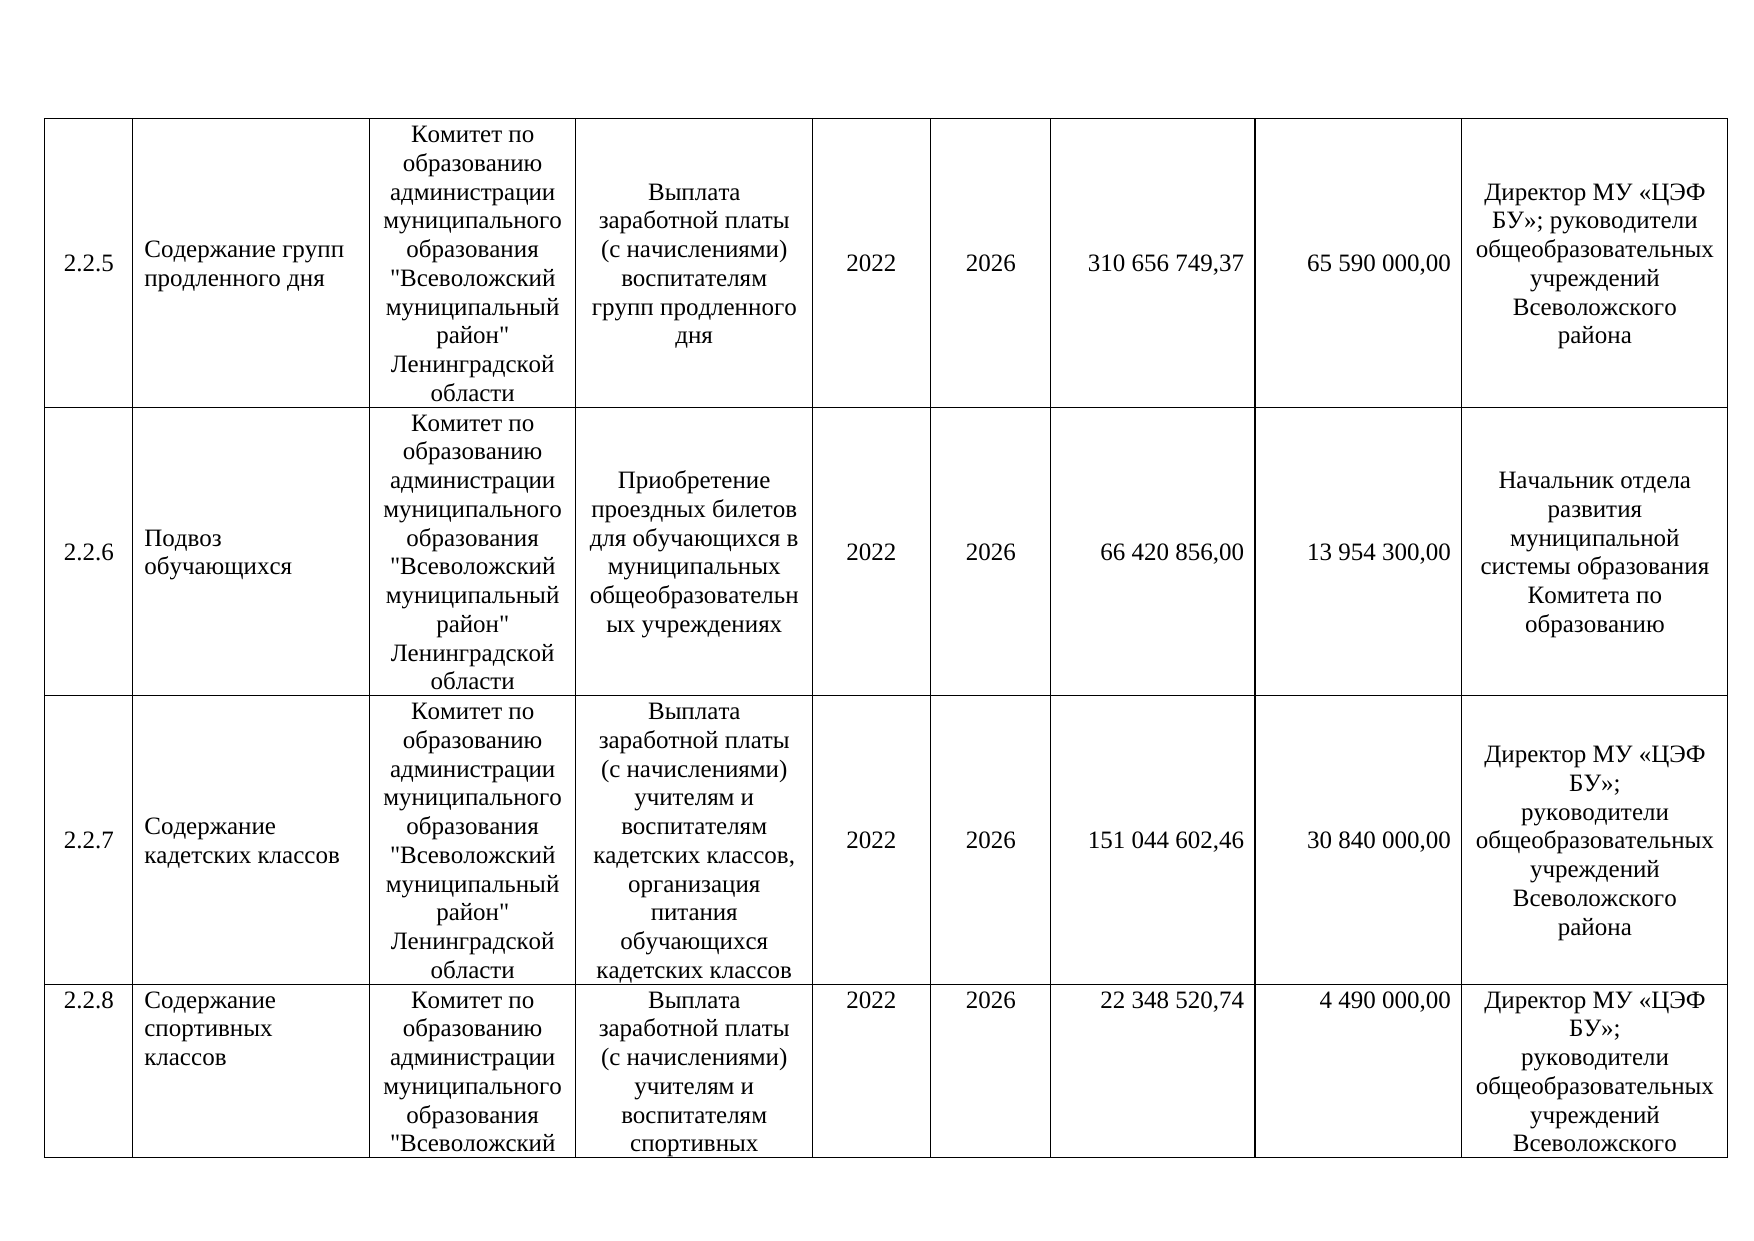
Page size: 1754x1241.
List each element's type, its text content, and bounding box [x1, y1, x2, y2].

table_cell Подвоз обучающихся [133, 408, 369, 695]
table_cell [370, 985, 575, 1157]
table_cell Директор МУ «ЦЭФ БУ»; руководители общеобразовательных учреждений Всеволожского района [1462, 696, 1727, 984]
table_cell 30 840 000,00 [1256, 696, 1461, 984]
table_cell Начальник отдела развития муниципальной системы образования Комитета по образованию [1462, 408, 1727, 695]
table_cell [576, 985, 812, 1157]
table_cell 66 420 856,00 [1051, 408, 1254, 695]
table_cell Выплата заработной платы (с начислениями) учителям и воспитателям кадетских классов, организация питания обучающихся кадетских классов [576, 696, 812, 984]
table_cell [133, 985, 369, 1157]
table_cell 2022 [813, 696, 930, 984]
table_cell 2026 [931, 696, 1050, 984]
table_cell 151 044 602,46 [1051, 696, 1254, 984]
table_cell Приобретение проездных билетов для обучающихся в муниципальных общеобразовательных учреждениях [576, 408, 812, 695]
table_cell Выплата заработной платы (с начислениями) воспитателям групп продленного дня [576, 119, 812, 407]
table_cell Содержание групп продленного дня [133, 119, 369, 407]
table_cell 2026 [931, 119, 1050, 407]
table_cell 2026 [931, 408, 1050, 695]
table_cell 2026 [931, 985, 1050, 1157]
table_cell 2.2.8 [45, 985, 132, 1157]
table_cell 2.2.5 [45, 119, 132, 407]
table_cell Комитет по образованию администрации муниципального образования "Всеволожский муниципальный район" Ленинградской области [370, 696, 575, 984]
table_cell 2022 [813, 408, 930, 695]
table_cell Содержание кадетских классов [133, 696, 369, 984]
table_cell 2.2.6 [45, 408, 132, 695]
table_cell 310 656 749,37 [1051, 119, 1254, 407]
table_cell 2022 [813, 985, 930, 1157]
table_cell 2022 [813, 119, 930, 407]
table_cell 2.2.7 [45, 696, 132, 984]
table_cell 4 490 000,00 [1256, 985, 1461, 1157]
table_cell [370, 119, 575, 407]
table_cell Директор МУ «ЦЭФ БУ»; руководители общеобразовательных учреждений Всеволожского района [1462, 119, 1727, 407]
table_cell 13 954 300,00 [1256, 408, 1461, 695]
table_cell Комитет по образованию администрации муниципального образования "Всеволожский муниципальный район" Ленинградской области [370, 408, 575, 695]
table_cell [1462, 985, 1727, 1157]
table_cell 22 348 520,74 [1051, 985, 1254, 1157]
table_cell 65 590 000,00 [1256, 119, 1461, 407]
